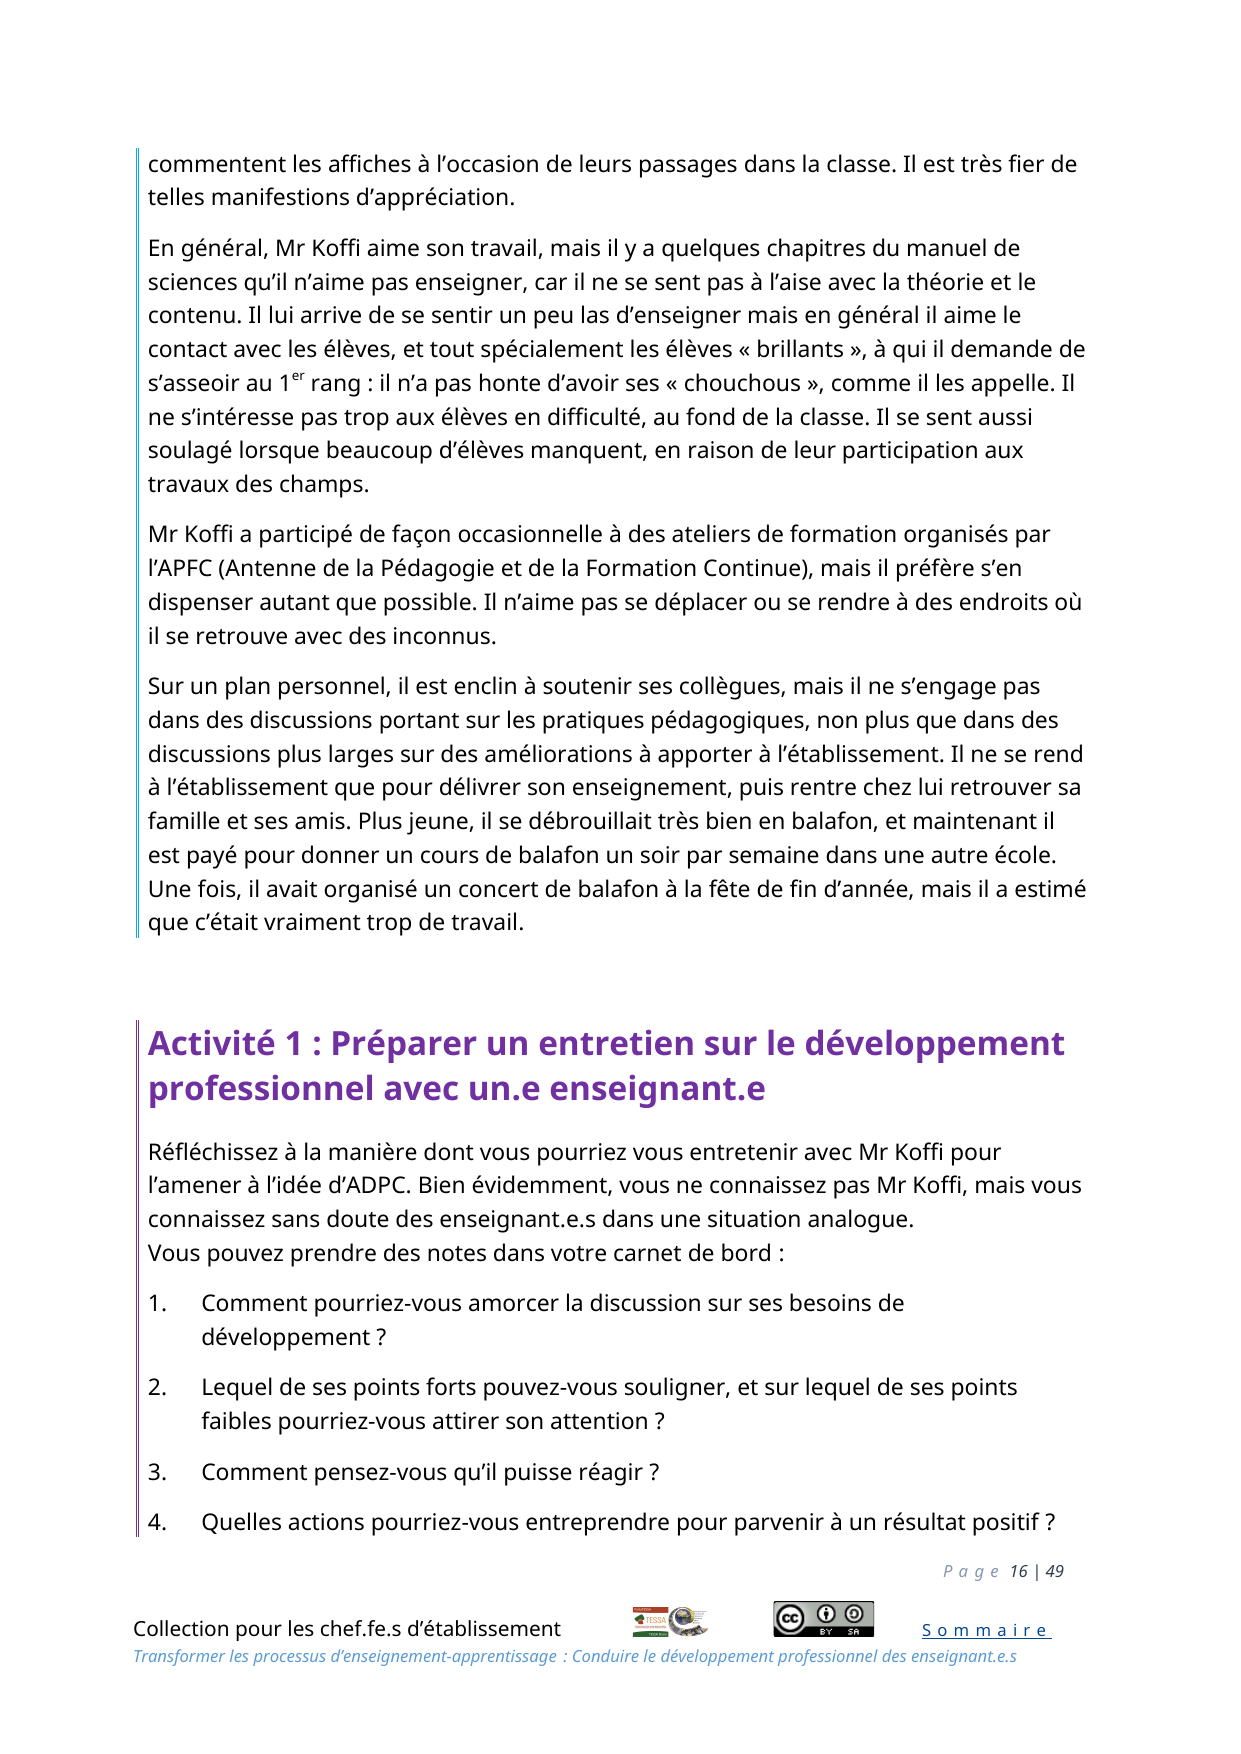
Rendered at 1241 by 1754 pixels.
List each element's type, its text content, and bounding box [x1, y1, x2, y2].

list Comment pensez-vous qu’il puisse réagir ? [139, 1456, 1093, 1487]
list Quelles actions pourriez-vous entreprendre pour parvenir à un résultat positif ? [139, 1506, 1093, 1537]
picture [632, 1607, 709, 1637]
text Mr Koffi a participé de façon occasionnelle à des ateliers de formation organisés par l’APFC (Antenne de la Pédagogie et de la Formation Continue), mais il préfère s’en dispenser autant que possible. Il n’aime pas se déplacer ou se rendre à des endroits où il se retrouve avec des inconnus. [139, 518, 1093, 651]
picture [773, 1601, 875, 1637]
list Comment pourriez-vous amorcer la discussion sur ses besoins de développement ? [139, 1287, 1093, 1352]
text Sur un plan personnel, il est enclin à soutenir ses collègues, mais il ne s’engage pas dans des discussions portant sur les pratiques pédagogiques, non plus que dans des discussions plus larges sur des améliorations à apporter à l’établissement. Il ne se rend à l’établissement que pour délivrer son enseignement, puis rentre chez lui retrouver sa famille et ses amis. Plus jeune, il se débrouillait très bien en balafon, et maintenant il est payé pour donner un cours de balafon un soir par semaine dans une autre école. Une fois, il avait organisé un concert de balafon à la fête de fin d’année, mais il a estimé que c’était vraiment trop de travail. [139, 670, 1093, 938]
text Activité 1 : Préparer un entretien sur le développement professionnel avec un.e enseignant.e [139, 1020, 1093, 1111]
text Réfléchissez à la manière dont vous pourriez vous entretenir avec Mr Koffi pour l’amener à l’idée d’ADPC. Bien évidemment, vous ne connaissez pas Mr Koffi, mais vous connaissez sans doute des enseignant.e.s dans une situation analogue. Vous pouvez prendre des notes dans votre carnet de bord : [139, 1136, 1093, 1268]
list Lequel de ses points forts pouvez-vous souligner, et sur lequel de ses points faibles pourriez-vous attirer son attention ? [139, 1371, 1093, 1436]
text En général, Mr Koffi aime son travail, mais il y a quelques chapitres du manuel de sciences qu’il n’aime pas enseigner, car il ne se sent pas à l’aise avec la théorie et le contenu. Il lui arrive de se sentir un peu las d’enseigner mais en général il aime le contact avec les élèves, et tout spécialement les élèves « brillants », à qui il demande de s’asseoir au 1er rang : il n’a pas honte d’avoir ses « chouchous », comme il les appelle. Il ne s’intéresse pas trop aux élèves en difficulté, au fond de la classe. Il se sent aussi soulagé lorsque beaucoup d’élèves manquent, en raison de leur participation aux travaux des champs. [139, 232, 1093, 499]
